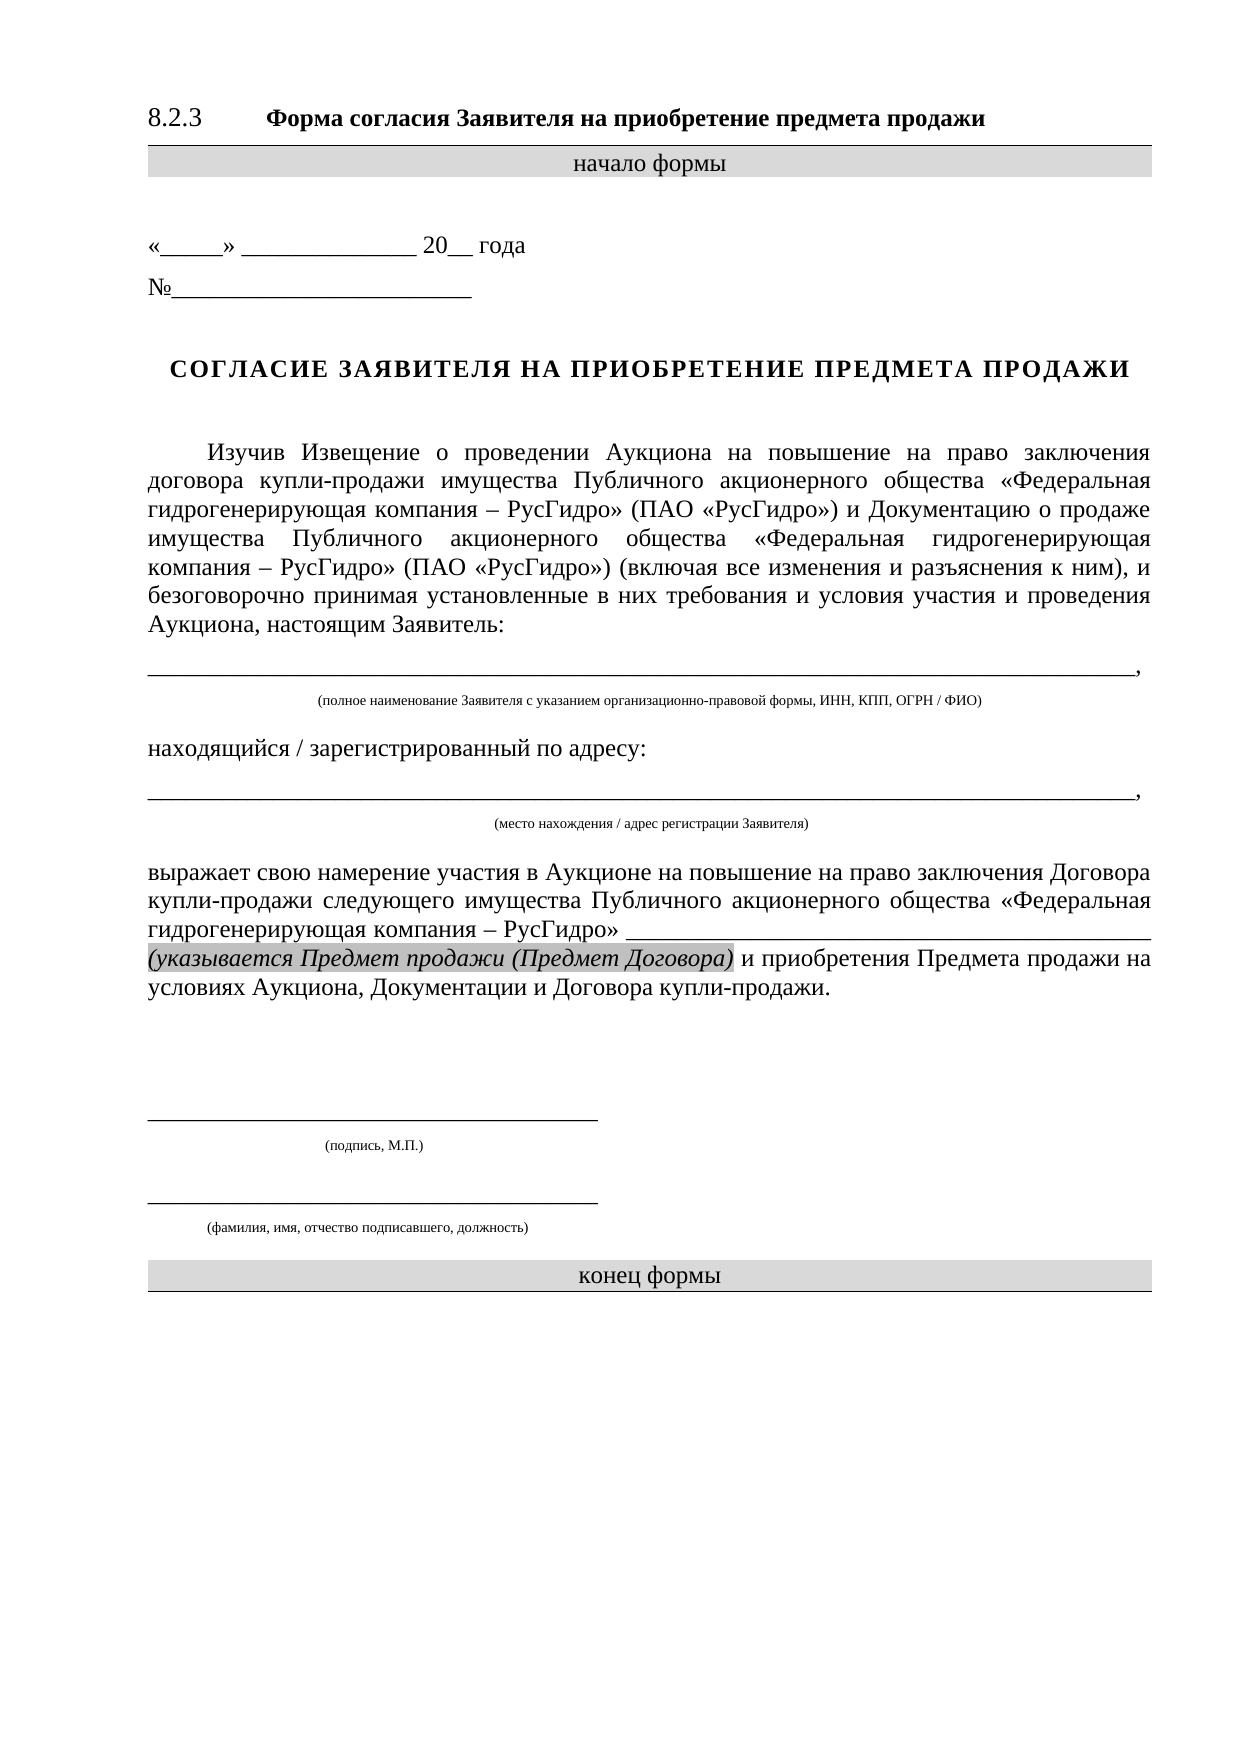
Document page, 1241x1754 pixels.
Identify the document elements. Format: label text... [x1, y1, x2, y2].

text Форма согласия Заявителя на приобретение предмета продажи [148, 101, 1152, 132]
text начало формы [148, 146, 1152, 177]
text _______________________________________________________________________________, [148, 650, 1152, 679]
text _______________________________________________________________________________, [148, 774, 1152, 803]
text ____________________________________ [148, 1095, 1152, 1124]
text (место нахождения / адрес регистрации Заявителя) [148, 815, 1152, 844]
text находящийся / зарегистрированный по адресу: [148, 733, 1152, 762]
text «_____» ______________ 20__ года [148, 230, 605, 259]
text (фамилия, имя, отчество подписавшего, должность) [148, 1219, 768, 1248]
text (подпись, М.П.) [266, 1137, 768, 1165]
text конец формы [148, 1260, 1152, 1291]
text выражает свою намерение участия в Аукционе на повышение на право заключения Договора купли-продажи следующего имущества Публичного акционерного общества «Федеральная гидрогенерирующая компания – РусГидро» __________________________________________ (указывается Предмет продажи (Предмет Договора) и приобретения Предмета продажи на условиях Аукциона, Документации и Договора купли-продажи. [148, 857, 1152, 1000]
text ____________________________________ [148, 1178, 1152, 1207]
text (полное наименование Заявителя с указанием организационно-правовой формы, ИНН, КПП, ОГРН / ФИО) [148, 692, 1152, 720]
text №________________________ [148, 272, 605, 300]
text Изучив Извещение о проведении Аукциона на повышение на право заключения договора купли-продажи имущества Публичного акционерного общества «Федеральная гидрогенерирующая компания – РусГидро» (ПАО «РусГидро») и Документацию о продаже имущества Публичного акционерного общества «Федеральная гидрогенерирующая компания – РусГидро» (ПАО «РусГидро») (включая все изменения и разъяснения к ним), и безоговорочно принимая установленные в них требования и условия участия и проведения Аукциона, настоящим Заявитель: [148, 437, 1152, 638]
text согласие Заявителя на приобретение предмета продажи [148, 354, 1152, 383]
